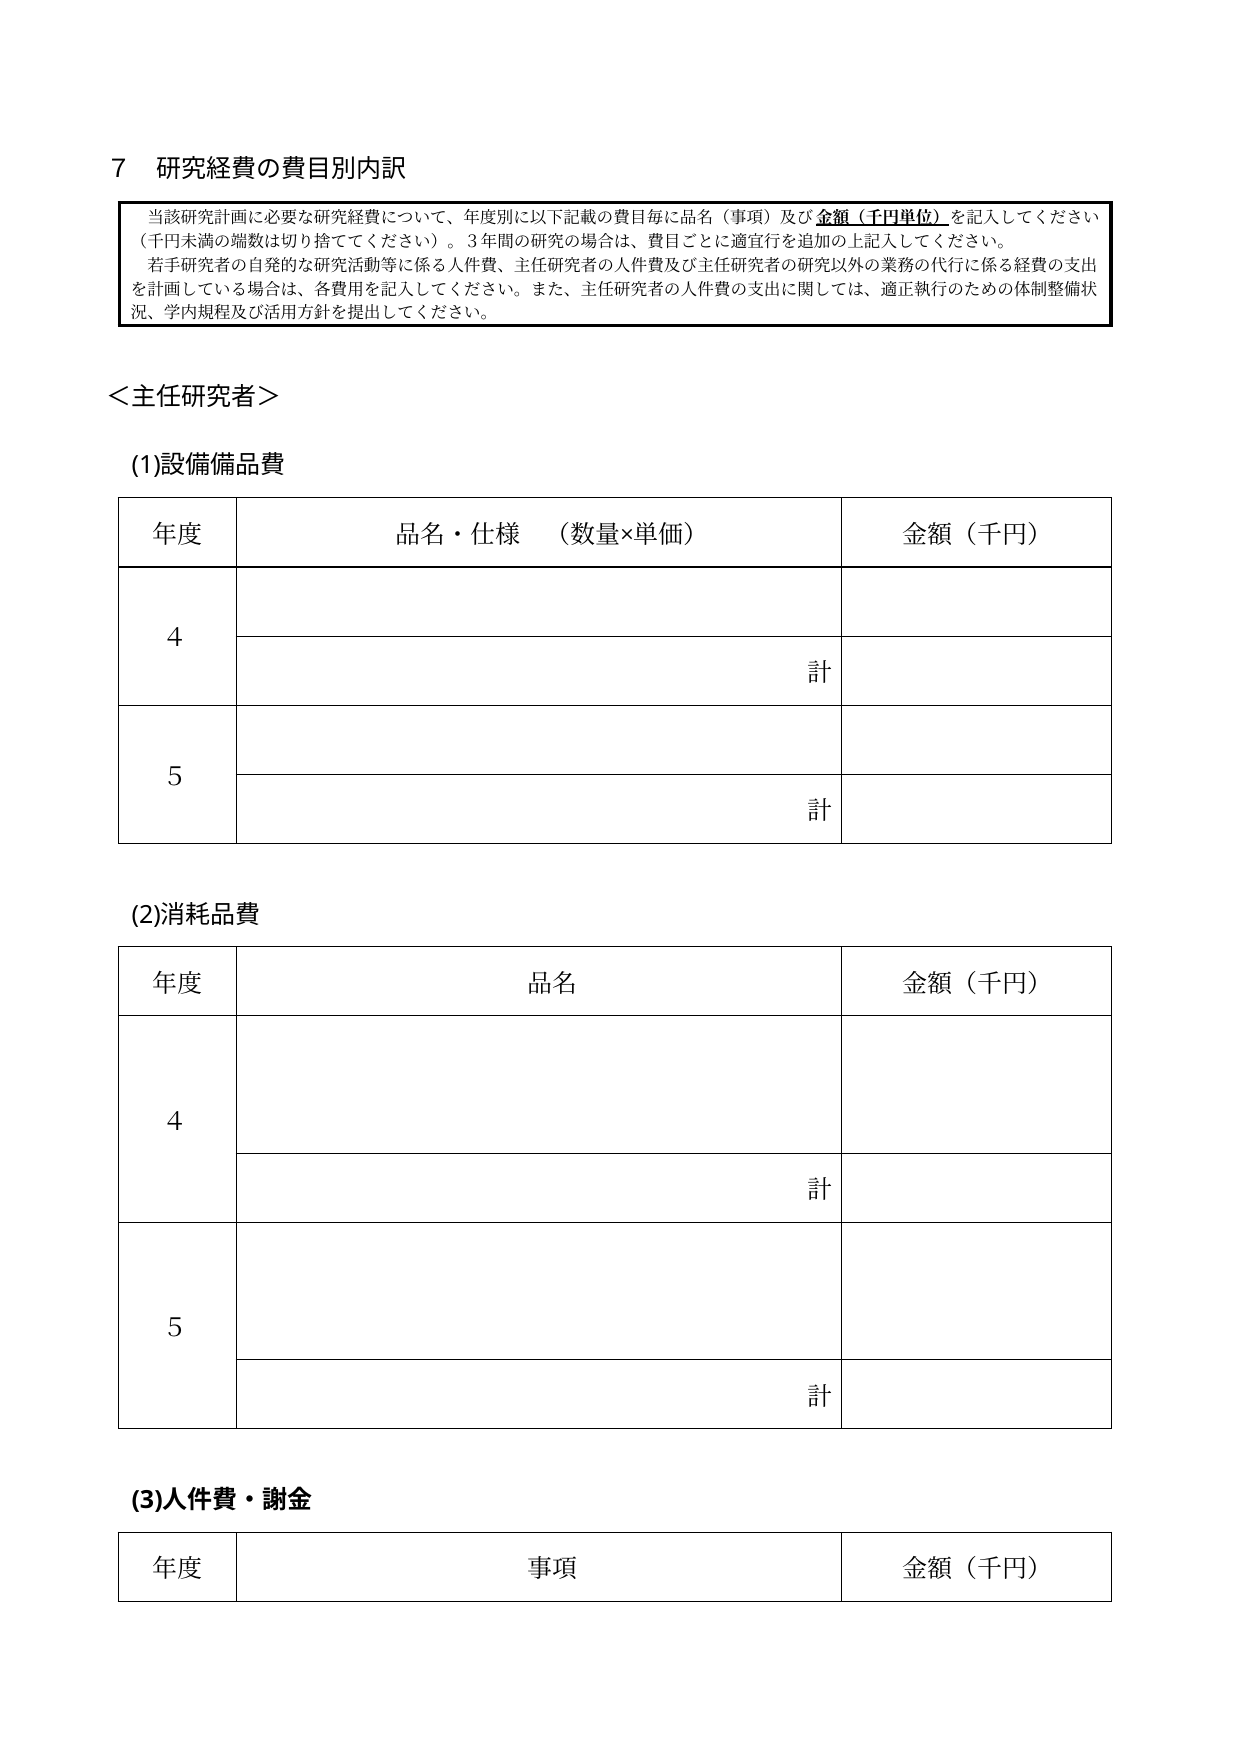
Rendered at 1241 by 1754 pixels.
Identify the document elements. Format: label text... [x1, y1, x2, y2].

table_cell [842, 1154, 1111, 1222]
table_header 金額（千円） [842, 1533, 1111, 1601]
table_cell [842, 706, 1111, 774]
table_header 当該研究計画に必要な研究経費について、年度別に以下記載の費目毎に品名（事項）及び金額（千円単位）を記入してください（千円未満の端数は切り捨ててください）。３年間の研究の場合は、費目ごとに適宜行を追加の上記入してください。 若手研究者の自発的な研究活動等に係る人件費、主任研究者の人件費及び主任研究者の研究以外の業務の代行に係る経費の支出を計画している場合は、各費用を記入してください。また、主任研究者の人件費の支出に関しては、適正執行のための体制整備状況、学内規程及び活用方針を提出してください。 [121, 204, 1109, 324]
table_header 年度 [119, 947, 236, 1015]
table_cell [842, 775, 1111, 843]
table_cell [237, 1016, 841, 1153]
table_cell [842, 1223, 1111, 1359]
table_cell ４ [119, 1016, 236, 1222]
table_cell [237, 1223, 841, 1359]
table_header 年度 [119, 1533, 236, 1601]
table_header 品名 [237, 947, 841, 1015]
table_header 事項 [237, 1533, 841, 1601]
table_header 年度 [119, 498, 236, 566]
table_cell [842, 1016, 1111, 1153]
text (1)設備備品費 [106, 429, 1134, 497]
text ７ 研究経費の費目別内訳 [106, 133, 1136, 201]
table_cell ４ [119, 568, 236, 705]
table_cell 計 [237, 1360, 841, 1428]
table_cell [842, 1360, 1111, 1428]
table_cell ５ [119, 706, 236, 843]
table_header 金額（千円） [842, 947, 1111, 1015]
table_header 金額（千円） [842, 498, 1111, 566]
table_cell [237, 706, 841, 774]
text (2)消耗品費 [106, 878, 1134, 946]
table_cell [237, 568, 841, 636]
table_cell [842, 568, 1111, 636]
table_header 品名・仕様 （数量×単価） [237, 498, 841, 566]
table_cell 計 [237, 1154, 841, 1222]
table_cell 計 [237, 775, 841, 843]
table_cell [842, 637, 1111, 705]
text ＜主任研究者＞ [106, 361, 1134, 429]
table_cell ５ [119, 1223, 236, 1428]
table_cell 計 [237, 637, 841, 705]
text (3)人件費・謝金 [106, 1463, 1134, 1532]
